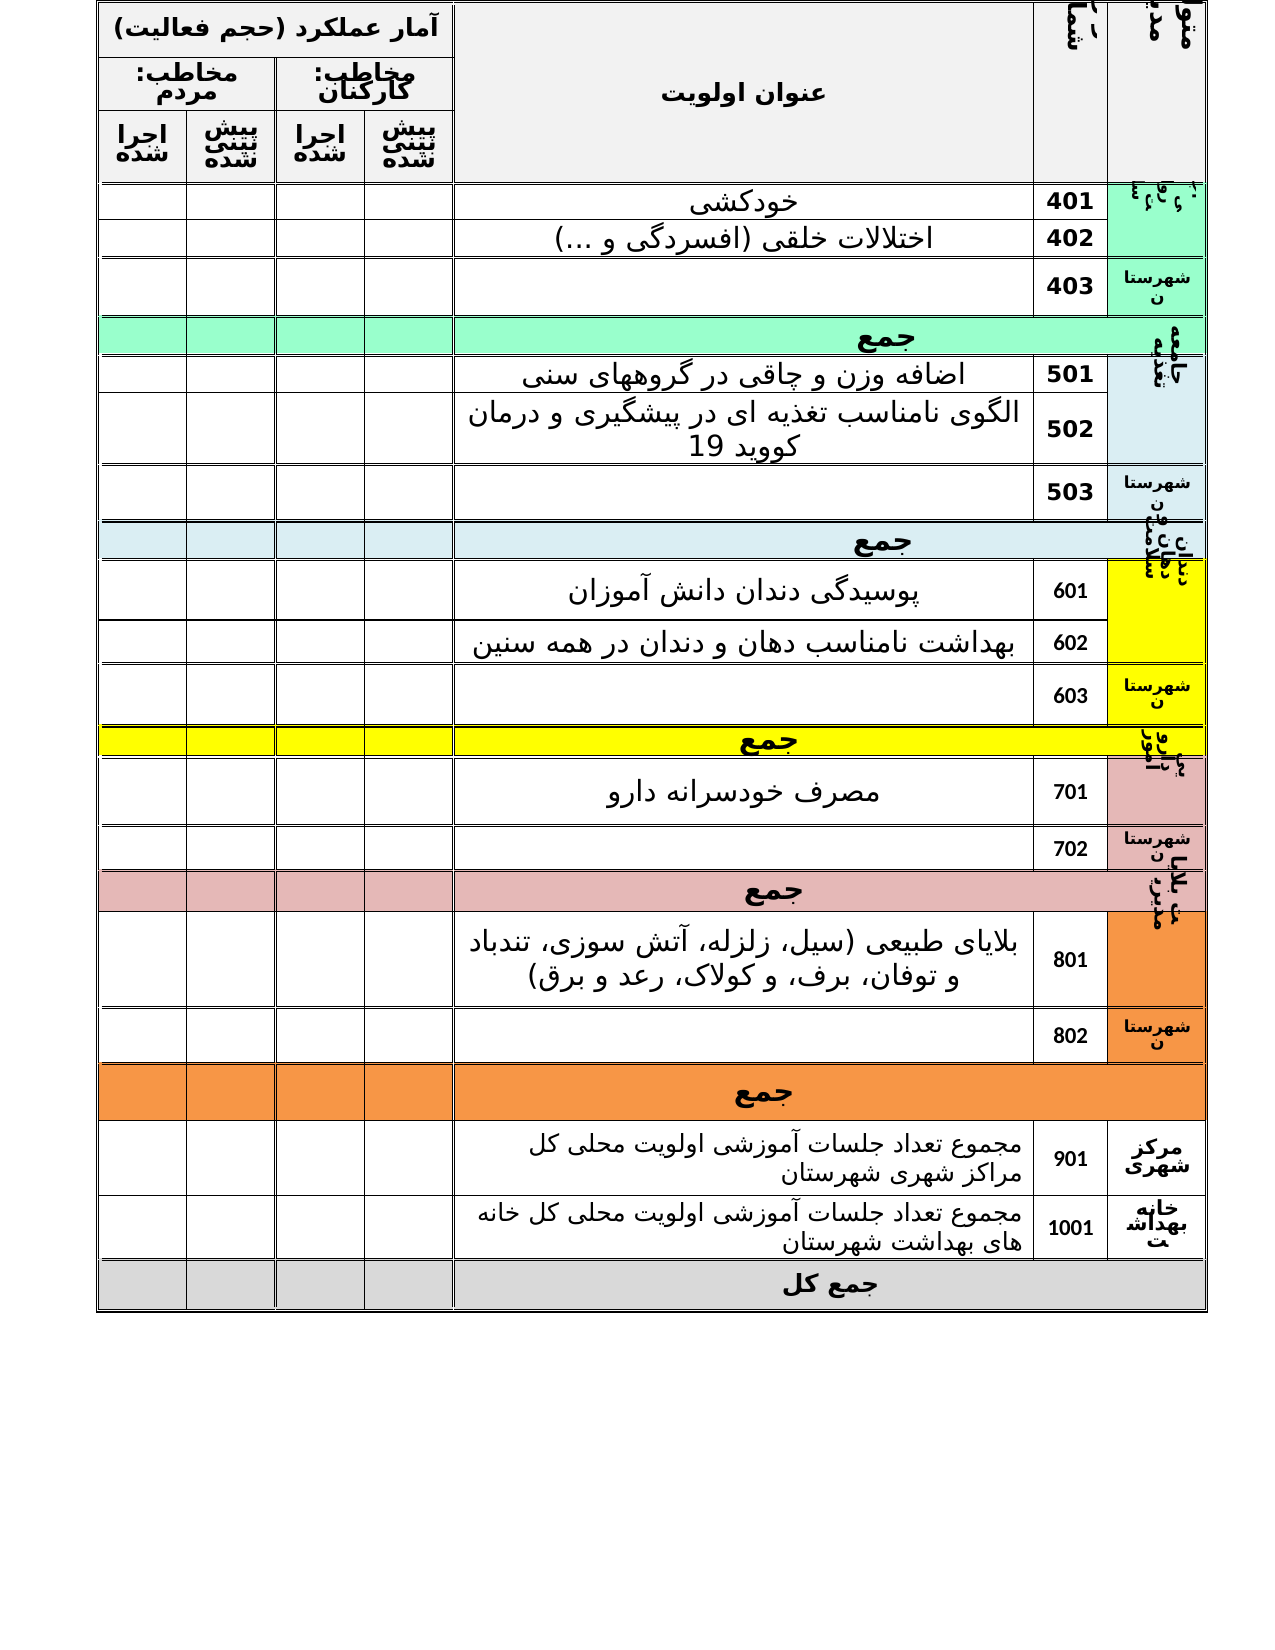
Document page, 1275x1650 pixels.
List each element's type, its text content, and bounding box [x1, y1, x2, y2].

table_cell [187, 1196, 274, 1258]
table_cell [455, 827, 1033, 869]
table_cell 501 [1034, 357, 1107, 392]
table_cell 601 [1034, 561, 1107, 619]
table_cell [365, 1261, 453, 1309]
table_cell [365, 393, 452, 463]
table_cell [98, 755, 186, 824]
table_cell [187, 1009, 274, 1062]
table_cell [187, 827, 274, 869]
table_cell [98, 463, 186, 519]
table_cell [98, 662, 186, 724]
table_cell [187, 1121, 274, 1195]
table_cell [277, 665, 364, 724]
table_cell [99, 912, 186, 1006]
table_cell مخاطب: کارکنان [277, 58, 452, 110]
table_cell [365, 912, 452, 1006]
table_cell [187, 393, 274, 463]
table_cell [187, 665, 274, 724]
table_cell [187, 466, 274, 519]
table_cell 901 [1034, 1121, 1107, 1195]
table_cell [365, 1196, 452, 1258]
table_cell [455, 259, 1033, 315]
table_cell جمع [455, 315, 1207, 353]
table_cell [277, 561, 364, 619]
table_cell شهرستان [1108, 662, 1207, 724]
table_cell شهرستان [1108, 463, 1207, 519]
table_cell [365, 759, 452, 824]
table_cell [365, 466, 452, 519]
table_cell [365, 357, 452, 392]
table_cell [187, 759, 274, 824]
table_cell 603 [1034, 665, 1107, 724]
table_cell [365, 665, 452, 724]
table_cell [277, 621, 364, 662]
table_cell [187, 728, 274, 755]
table_cell 503 [1034, 466, 1107, 519]
table_cell [99, 182, 186, 219]
table_cell [277, 1121, 364, 1195]
table_cell اختلالات خلقی (افسردگی و ...) [455, 220, 1033, 256]
table_cell 403 [1034, 259, 1107, 315]
table_cell جمع کل [454, 1258, 1207, 1309]
table_cell سلامت دهان و دندان [1108, 558, 1207, 662]
table_cell [99, 1006, 186, 1062]
table_cell شهرستان [1108, 1006, 1205, 1062]
table_cell 401 [1034, 185, 1107, 219]
table_cell مصرف خودسرانه دارو [455, 759, 1033, 824]
table_cell شماره اولویت [1034, 3, 1107, 182]
table_cell [187, 185, 274, 219]
table_cell مجموع تعداد جلسات آموزشی اولویت محلی کل خانه های بهداشت شهرستان [455, 1196, 1033, 1258]
table_cell [99, 1121, 186, 1195]
table_cell آمار عملکرد (حجم فعالیت) [99, 3, 453, 57]
table_cell [187, 1258, 276, 1309]
table_cell [187, 357, 274, 392]
table_cell [99, 256, 186, 315]
table_cell [365, 1121, 452, 1195]
table_cell [98, 315, 186, 353]
table_cell اضافه وزن و چاقی در گروههای سنی [455, 357, 1033, 392]
table_cell [277, 185, 364, 219]
table_cell [365, 621, 452, 662]
table_cell [277, 1065, 364, 1120]
table_cell [277, 912, 364, 1006]
table_cell مدیریت متولی [1108, 3, 1205, 182]
table_cell 502 [1034, 393, 1107, 463]
table_cell شهرستان [1108, 824, 1205, 869]
table_cell [277, 728, 364, 755]
table_cell اجرا شده [99, 111, 186, 182]
table_cell [98, 869, 186, 911]
table_cell عنوان اولویت [454, 3, 1033, 182]
table_cell [455, 665, 1033, 724]
table_cell [365, 259, 452, 315]
table_cell [277, 393, 364, 463]
table_cell [365, 318, 452, 353]
table_cell [455, 1009, 1033, 1062]
table_cell [98, 724, 186, 755]
table_cell پوسیدگی دندان دانش آموزان [455, 561, 1033, 619]
table_cell [98, 519, 186, 558]
table_cell [277, 318, 364, 353]
table_cell [277, 220, 364, 256]
table_cell [187, 220, 274, 256]
table_cell [98, 1258, 186, 1309]
table_cell خودکشی [455, 185, 1033, 219]
table_cell امور دارویی [1108, 755, 1207, 824]
table_cell [277, 827, 364, 869]
table_cell [365, 185, 452, 219]
table_cell [187, 259, 274, 315]
table_cell [277, 759, 364, 824]
table_cell [99, 621, 186, 662]
table_cell [276, 1261, 364, 1309]
table_cell [277, 1009, 364, 1062]
table_cell [277, 357, 364, 392]
table_cell [365, 728, 452, 755]
table_cell [99, 220, 186, 256]
table_cell جمع [455, 724, 1207, 755]
table_cell [187, 561, 274, 619]
table_cell [277, 872, 364, 911]
table_cell [98, 558, 186, 619]
table_cell [187, 523, 274, 558]
table_cell [365, 1009, 452, 1062]
table_cell 702 [1034, 827, 1107, 869]
table_cell [98, 1062, 186, 1120]
table_cell [365, 827, 452, 869]
table_cell [365, 1065, 452, 1120]
table_cell پیش ‌بینی شده [365, 111, 452, 182]
table_cell الگوی نامناسب تغذیه ای در پیشگیری و درمان کووید 19 [455, 393, 1033, 463]
table_cell [455, 466, 1033, 519]
table_cell سلامت روانی اجتماعی [1108, 182, 1205, 256]
table_cell 402 [1034, 220, 1107, 256]
table_cell مخاطب: مردم [99, 58, 274, 110]
table_cell [99, 393, 186, 463]
table_cell بلایای طبیعی (سیل، زلزله، آتش سوزی، تندباد و توفان، برف، و کولاک، رعد و برق) [455, 912, 1033, 1006]
table_cell جمع [455, 1062, 1207, 1120]
table_cell جمع [455, 869, 1207, 911]
table_cell مدیریت بلایا [1108, 912, 1205, 1006]
table_cell 1001 [1034, 1196, 1107, 1258]
table_cell [365, 220, 452, 256]
table_cell مرکز شهری [1108, 1121, 1205, 1195]
table_cell 602 [1034, 621, 1107, 662]
table_cell [187, 872, 274, 911]
table_cell [277, 259, 364, 315]
table_cell [365, 523, 452, 558]
table_cell [187, 318, 274, 353]
table_cell 802 [1034, 1009, 1107, 1062]
table_cell [187, 1065, 274, 1120]
table_cell تغذیه جامعه [1108, 354, 1205, 463]
table_cell [365, 561, 452, 619]
table_cell خانه بهداشت [1108, 1196, 1205, 1258]
table_cell اجرا شده [277, 111, 364, 182]
table_cell بهداشت نامناسب دهان و دندان در همه سنین [455, 621, 1033, 662]
table_cell [187, 621, 274, 662]
table_cell [99, 354, 186, 392]
table_cell [277, 466, 364, 519]
table_cell جمع [455, 519, 1207, 558]
table_cell [187, 912, 274, 1006]
table_cell [277, 1196, 364, 1258]
table_cell 801 [1034, 912, 1107, 1006]
table_cell پیش ‌بینی شده [187, 111, 274, 182]
table_cell 701 [1034, 759, 1107, 824]
table_cell [365, 872, 452, 911]
table_cell [99, 824, 186, 869]
table_cell [277, 523, 364, 558]
table_cell مجموع تعداد جلسات آموزشی اولویت محلی کل مراکز شهری شهرستان [455, 1121, 1033, 1195]
table_cell شهرستان [1108, 256, 1205, 315]
table_cell [99, 1196, 186, 1258]
